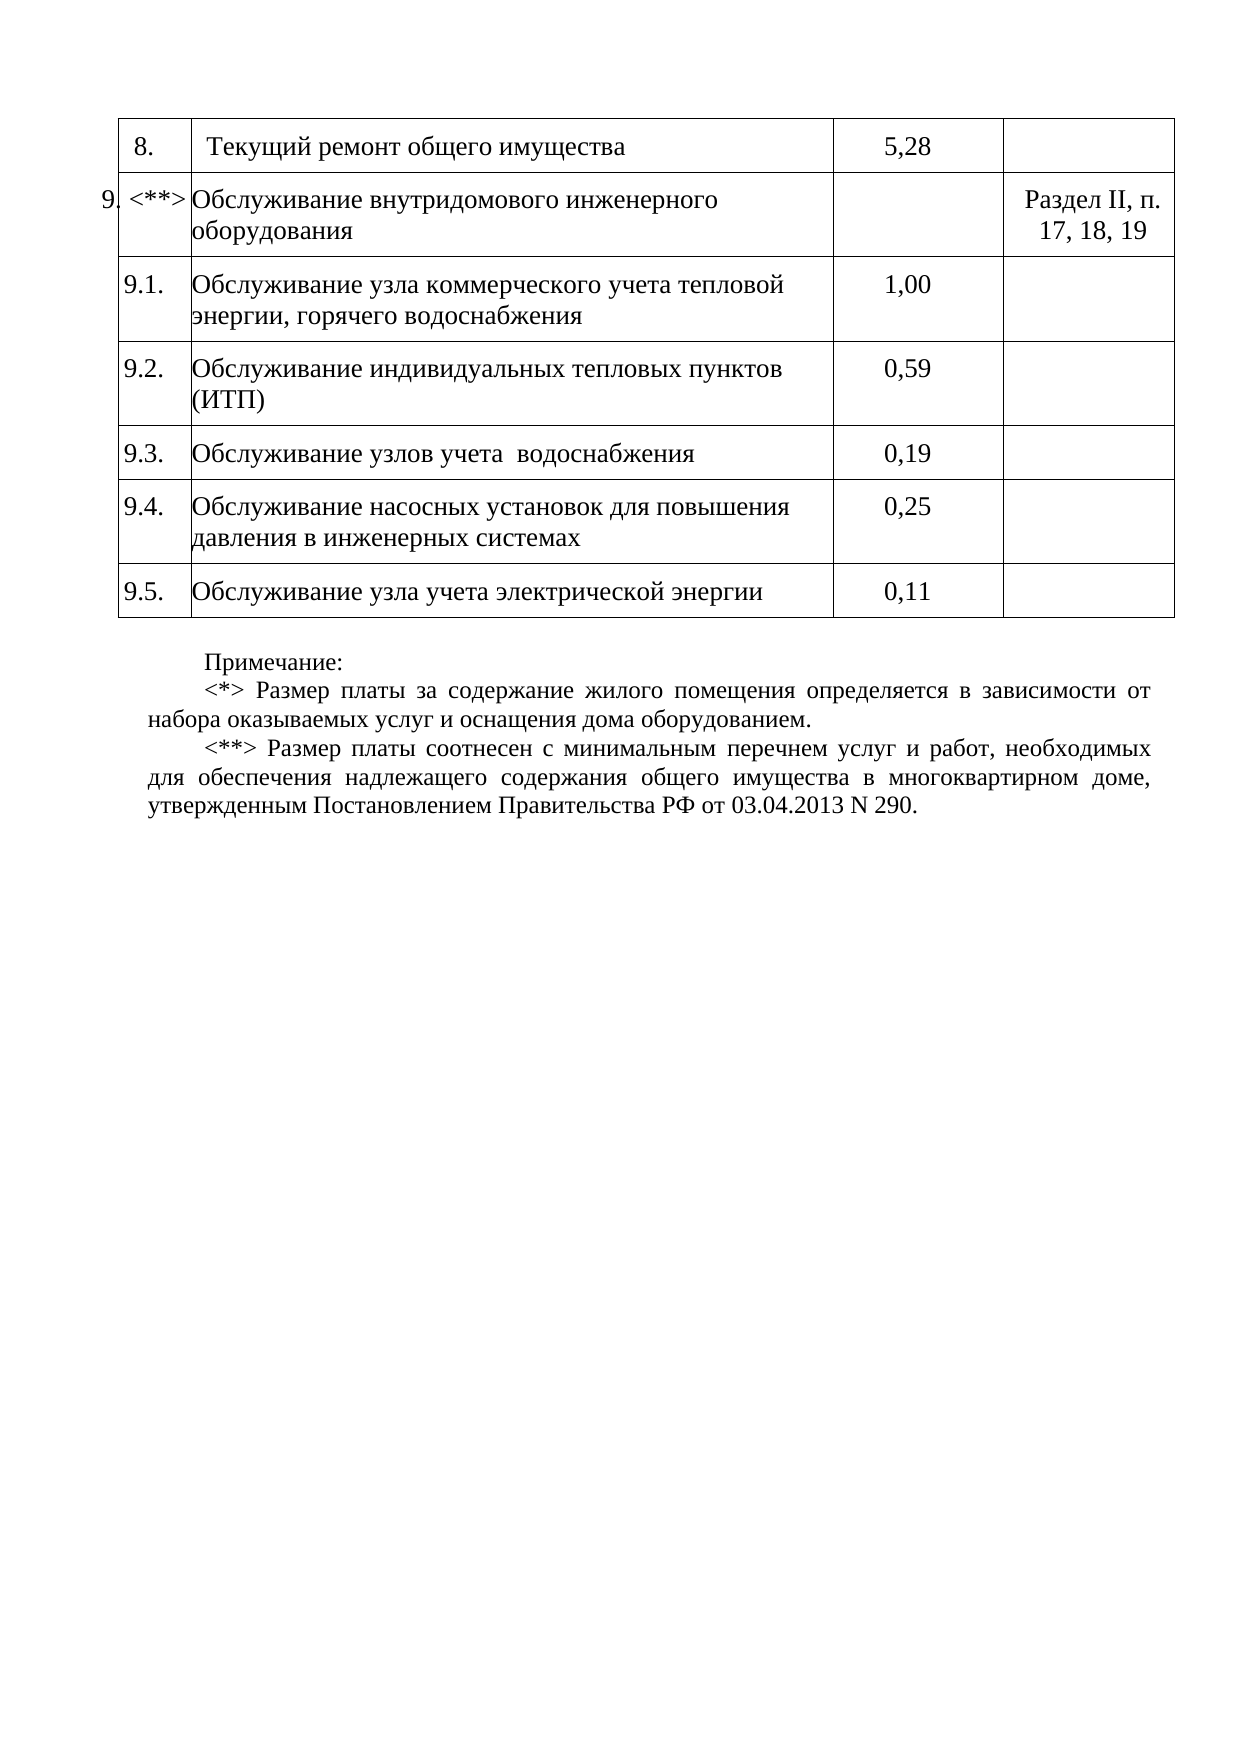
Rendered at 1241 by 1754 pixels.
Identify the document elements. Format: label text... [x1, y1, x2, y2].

text <*> Размер платы за содержание жилого помещения определяется в зависимости от набора оказываемых услуг и оснащения дома оборудованием. [148, 675, 1152, 733]
table_cell Раздел II, п. 17, 18, 19 [1004, 173, 1174, 256]
table_cell [1004, 119, 1174, 172]
table_cell 1,00 [834, 257, 1003, 341]
table_cell Обслуживание индивидуальных тепловых пунктов (ИТП) [192, 342, 833, 425]
table_cell [1004, 342, 1174, 425]
table_cell [834, 173, 1003, 256]
table_cell 9.1. [119, 257, 191, 341]
text <**> Размер платы соотнесен с минимальным перечнем услуг и работ, необходимых для обеспечения надлежащего содержания общего имущества в многоквартирном доме, утвержденным Постановлением Правительства РФ от 03.04.2013 N 290. [148, 733, 1152, 819]
table_cell 9.5. [119, 564, 191, 617]
text Примечание: [148, 647, 1152, 675]
table_cell 9. <**> [119, 173, 191, 256]
table_cell [1004, 480, 1174, 563]
table_cell 9.4. [119, 480, 191, 563]
table_cell Обслуживание узлов учета водоснабжения [192, 426, 833, 479]
table_cell 0,25 [834, 480, 1003, 563]
table_cell Обслуживание насосных установок для повышения давления в инженерных системах [192, 480, 833, 563]
table_cell 8. [119, 119, 191, 172]
table_cell Обслуживание узла учета электрической энергии [192, 564, 833, 617]
table_cell [1004, 564, 1174, 617]
table_cell 5,28 [834, 119, 1003, 172]
table_cell Обслуживание внутридомового инженерного оборудования [192, 173, 833, 256]
table_cell 0,19 [834, 426, 1003, 479]
table_cell 0,59 [834, 342, 1003, 425]
table_cell [1004, 426, 1174, 479]
table_cell 9.3. [119, 426, 191, 479]
table_cell Текущий ремонт общего имущества [192, 119, 833, 172]
table_cell Обслуживание узла коммерческого учета тепловой энергии, горячего водоснабжения [192, 257, 833, 341]
table_cell [1004, 257, 1174, 341]
table_cell 0,11 [834, 564, 1003, 617]
table_cell 9.2. [119, 342, 191, 425]
